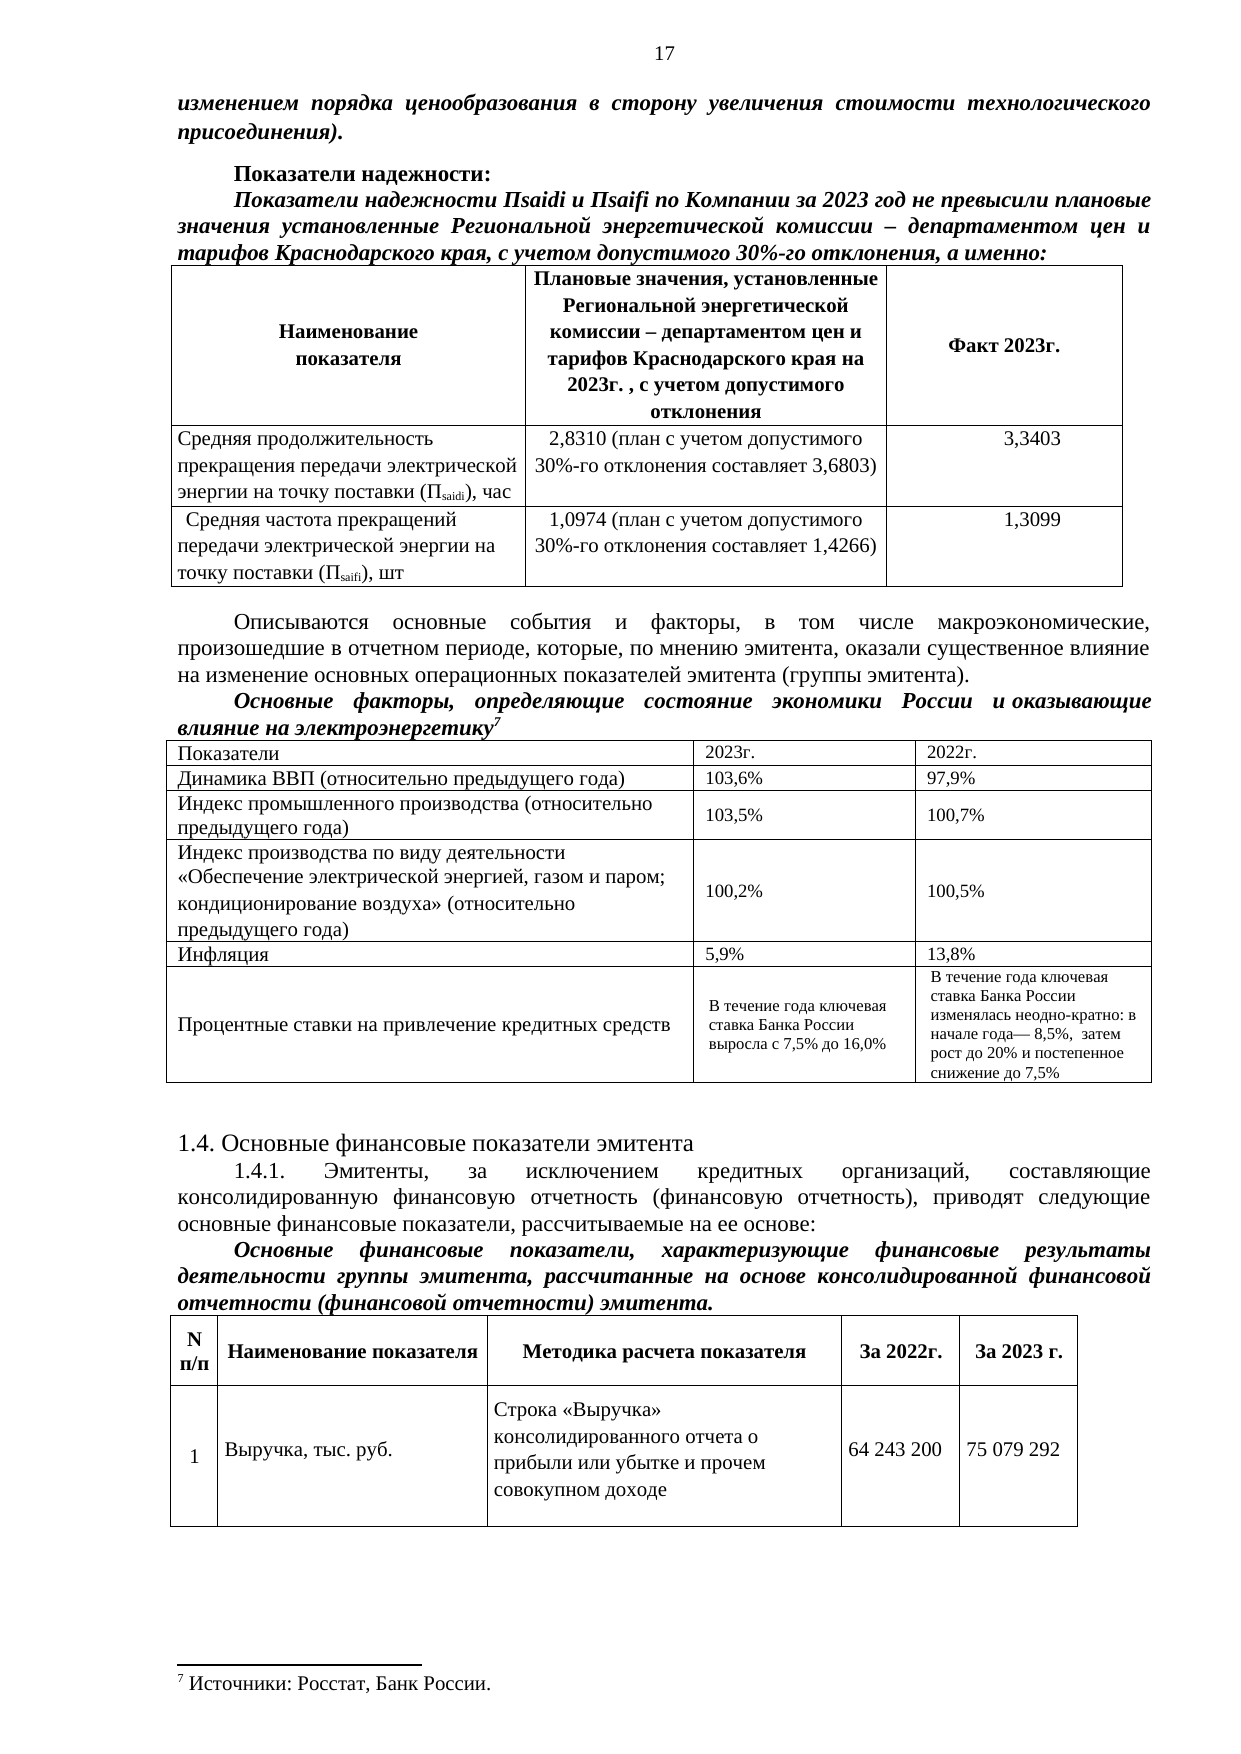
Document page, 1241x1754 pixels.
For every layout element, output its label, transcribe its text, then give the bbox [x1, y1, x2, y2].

table_cell 13,8% [916, 942, 1151, 966]
table_header Наименование показателя [172, 266, 525, 425]
table_cell Средняя частота прекращений передачи электрической энергии на точку поставки (Пsaifi), шт [172, 507, 525, 586]
text Основные финансовые показатели, характеризующие финансовые результаты деятельности группы эмитента, рассчитанные на основе консолидированной финансовой отчетности (финансовой отчетности) эмитента. [177, 1236, 1152, 1315]
table_cell 64 243 200 [842, 1386, 959, 1526]
table_cell 97,9% [916, 766, 1151, 790]
table_cell Строка «Выручка» консолидированного отчета о прибыли или убытке и прочем совокупном доходе [488, 1386, 841, 1526]
table_cell Индекс производства по виду деятельности «Обеспечение электрической энергией, газом и паром; кондиционирование воздуха» (относительно предыдущего года) [167, 840, 693, 941]
table_header Плановые значения, установленные Региональной энергетической комиссии – департаментом цен и тарифов Краснодарского края на 2023г. , с учетом допустимого отклонения [526, 266, 886, 425]
text 1.4.1. Эмитенты, за исключением кредитных организаций, составляющие консолидированную финансовую отчетность (финансовую отчетность), приводят следующие основные финансовые показатели, рассчитываемые на ее основе: [177, 1157, 1152, 1236]
table_cell 75 079 292 [960, 1386, 1077, 1526]
text Показатели надежности: [177, 160, 1152, 186]
table_header N п/п [171, 1316, 217, 1385]
table_header Факт 2023г. [887, 266, 1122, 425]
table_header За 2022г. [842, 1316, 959, 1385]
table_cell 1,3099 [887, 507, 1122, 586]
table_cell 103,6% [694, 766, 915, 790]
table_header Методика расчета показателя [488, 1316, 841, 1385]
table_cell В течение года ключевая ставка Банка России изменялась неодно-кратно: в начале года— 8,5%, затем рост до 20% и постепенное снижение до 7,5% [916, 967, 1151, 1082]
table_header Показатели [167, 741, 693, 765]
table_cell 1 [171, 1386, 217, 1526]
table_cell Индекс промышленного производства (относительно предыдущего года) [167, 791, 693, 839]
table_header За 2023 г. [960, 1316, 1077, 1385]
table_cell Динамика ВВП (относительно предыдущего года) [167, 766, 693, 790]
table_cell 100,7% [916, 791, 1151, 839]
table_cell 103,5% [694, 791, 915, 839]
table_cell Средняя продолжительность прекращения передачи электрической энергии на точку поставки (Пsaidi), час [172, 426, 525, 506]
table_cell 5,9% [694, 942, 915, 966]
table_header 2022г. [916, 741, 1151, 765]
table_header Наименование показателя [218, 1316, 487, 1385]
table_cell 100,5% [916, 840, 1151, 941]
text Описываются основные события и факторы, в том числе макроэкономические, произошедшие в отчетном периоде, которые, по мнению эмитента, оказали существенное влияние на изменение основных операционных показателей эмитента (группы эмитента). [177, 608, 1152, 687]
table_cell В течение года ключевая ставка Банка России выросла с 7,5% до 16,0% [694, 967, 915, 1082]
table_cell Инфляция [167, 942, 693, 966]
table_cell Выручка, тыс. руб. [218, 1386, 487, 1526]
table_cell 100,2% [694, 840, 915, 941]
table_cell 3,3403 [887, 426, 1122, 506]
table_cell Процентные ставки на привлечение кредитных средств [167, 967, 693, 1082]
table_cell 2,8310 (план с учетом допустимого 30%-го отклонения составляет 3,6803) [526, 426, 886, 506]
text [177, 89, 1152, 145]
text Основные факторы, определяющие состояние экономики России и оказывающие влияние на электроэнергетику [177, 687, 1152, 740]
subtitle 1.4. Основные финансовые показатели эмитента [177, 1128, 1152, 1157]
text Показатели надежности Пsaidi и Пsaifi по Компании за 2023 год не превысили плановые значения установленные Региональной энергетической комиссии – департаментом цен и тарифов Краснодарского края, с учетом допустимого 30%-го отклонения, а именно: [177, 186, 1152, 265]
table_header 2023г. [694, 741, 915, 765]
table_cell 1,0974 (план с учетом допустимого 30%-го отклонения составляет 1,4266) [526, 507, 886, 586]
